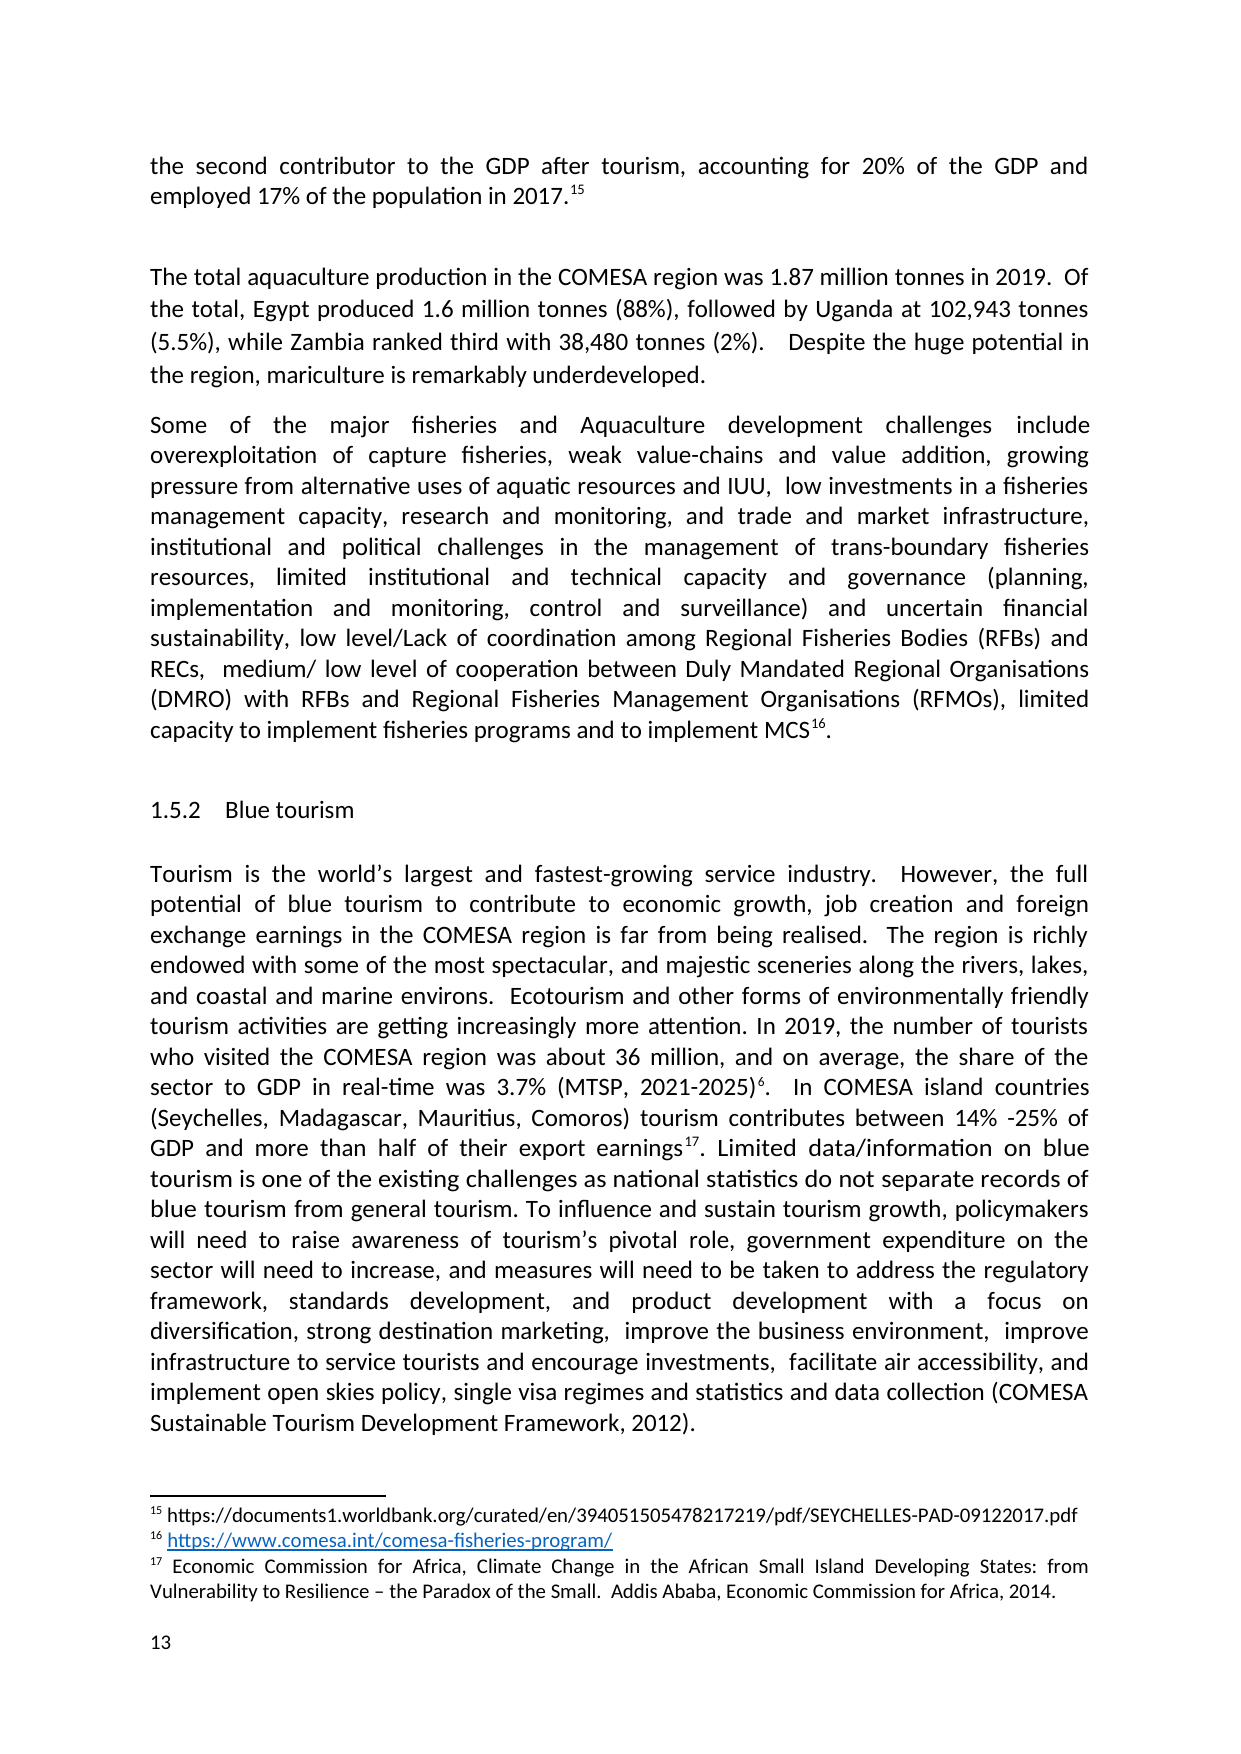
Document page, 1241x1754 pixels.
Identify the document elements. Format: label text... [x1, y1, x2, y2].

subtitle Blue tourism [150, 794, 1090, 825]
text Tourism is the world’s largest and fastest-growing service industry. However, the full potential of blue tourism to contribute to economic growth, job creation and foreign exchange earnings in the COMESA region is far from being realised. The region is richly endowed with some of the most spectacular, and majestic sceneries along the rivers, lakes, and coastal and marine environs. Ecotourism and other forms of environmentally friendly tourism activities are getting increasingly more attention. In 2019, the number of tourists who visited the COMESA region was about 36 million, and on average, the share of the sector to GDP in real-time was 3.7% (MTSP, 2021-2025)6. In COMESA island countries (Seychelles, Madagascar, Mauritius, Comoros) tourism contributes between 14% -25% of GDP and more than half of their export earnings. Limited data/information on blue tourism is one of the existing challenges as national statistics do not separate records of blue tourism from general tourism. To influence and sustain tourism growth, policymakers will need to raise awareness of tourism’s pivotal role, government expenditure on the sector will need to increase, and measures will need to be taken to address the regulatory framework, standards development, and product development with a focus on diversification, strong destination marketing, improve the business environment, improve infrastructure to service tourists and encourage investments, facilitate air accessibility, and implement open skies policy, single visa regimes and statistics and data collection (COMESA Sustainable Tourism Development Framework, 2012). [150, 858, 1090, 1438]
text The total aquaculture production in the COMESA region was 1.87 million tonnes in 2019. Of the total, Egypt produced 1.6 million tonnes (88%), followed by Uganda at 102,943 tonnes (5.5%), while Zambia ranked third with 38,480 tonnes (2%). Despite the huge potential in the region, mariculture is remarkably underdeveloped. [150, 261, 1090, 390]
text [150, 150, 1090, 211]
text Some of the major fisheries and Aquaculture development challenges include overexploitation of capture fisheries, weak value-chains and value addition, growing pressure from alternative uses of aquatic resources and IUU, low investments in a fisheries management capacity, research and monitoring, and trade and market infrastructure, institutional and political challenges in the management of trans-boundary fisheries resources, limited institutional and technical capacity and governance (planning, implementation and monitoring, control and surveillance) and uncertain financial sustainability, low level/Lack of coordination among Regional Fisheries Bodies (RFBs) and RECs, medium/ low level of cooperation between Duly Mandated Regional Organisations (DMRO) with RFBs and Regional Fisheries Management Organisations (RFMOs), limited capacity to implement fisheries programs and to implement MCS. [150, 409, 1090, 745]
